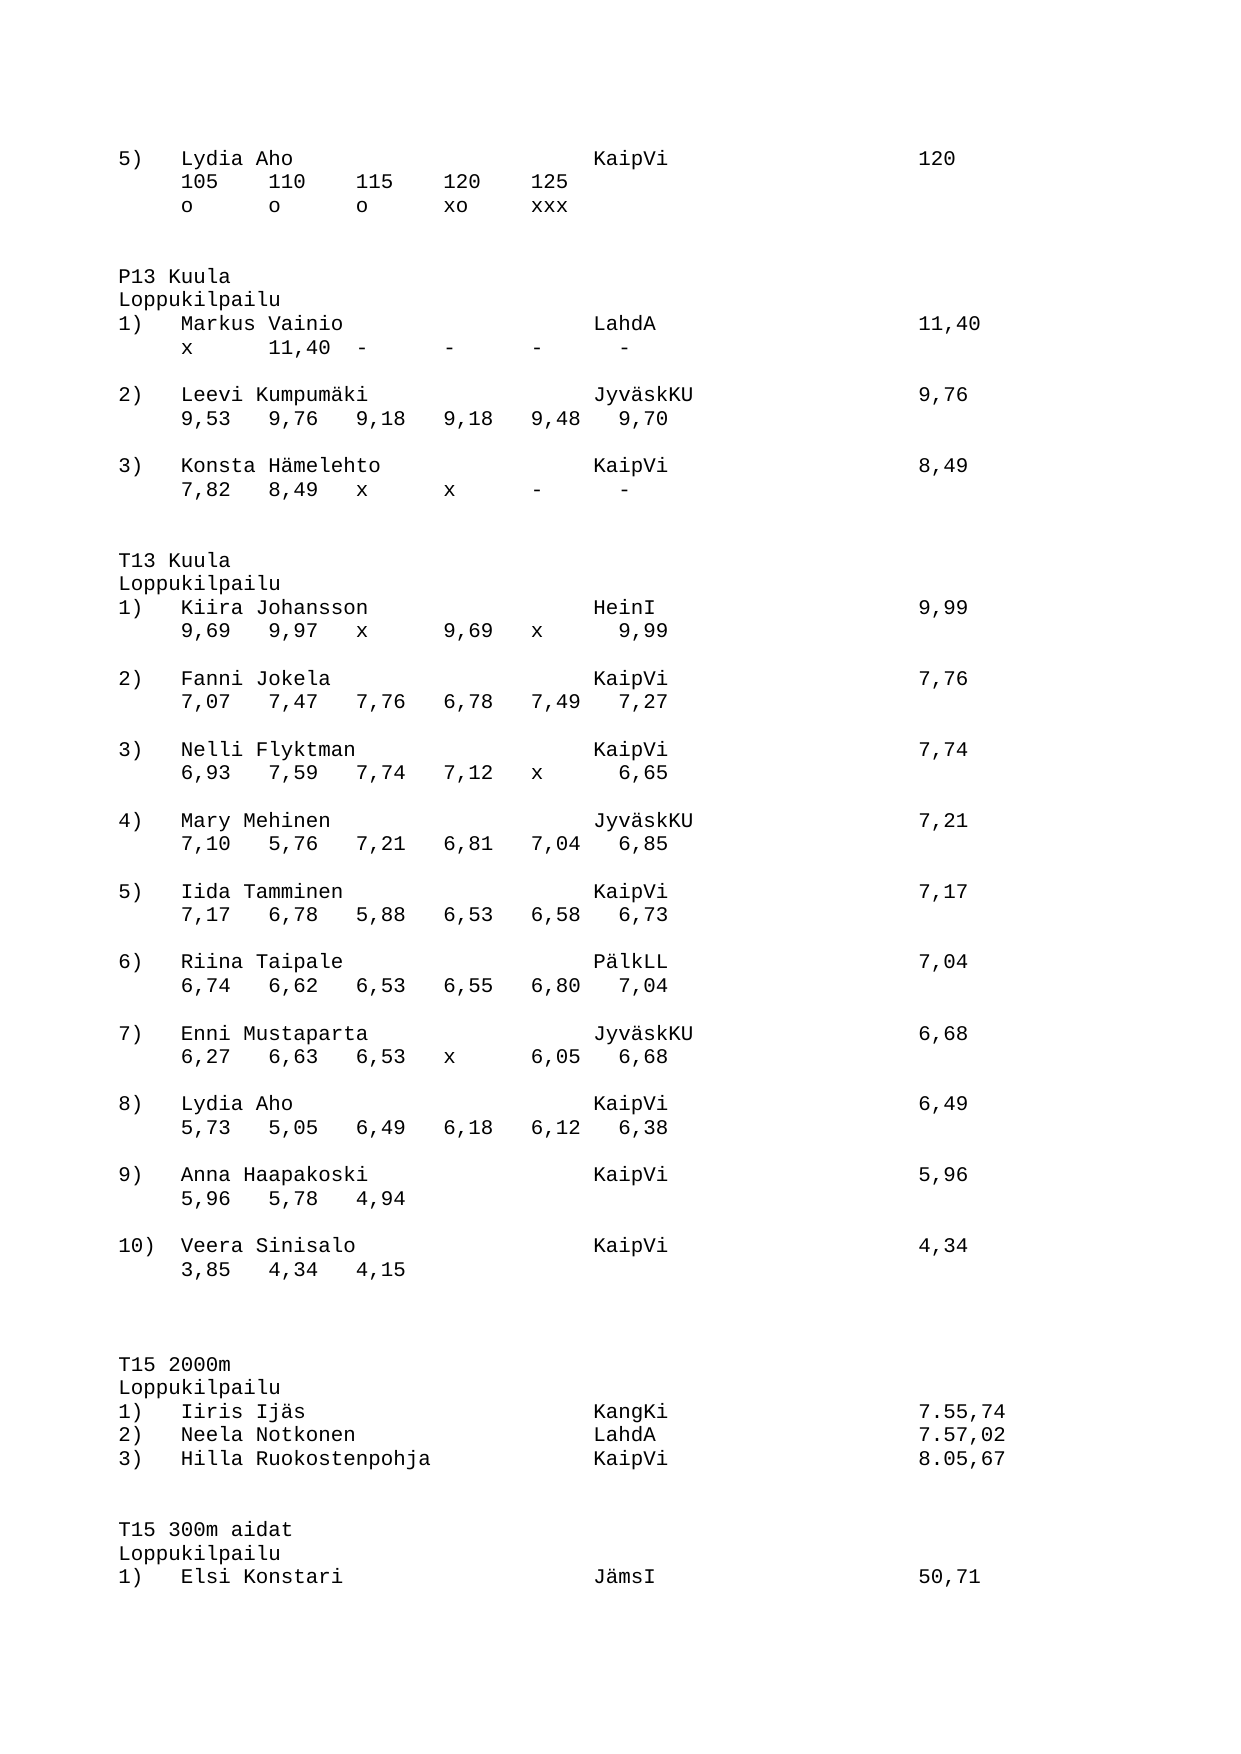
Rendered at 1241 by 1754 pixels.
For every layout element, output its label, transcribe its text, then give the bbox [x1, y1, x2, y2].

text 8) Lydia Aho KaipVi 6,49 [118, 1093, 1122, 1117]
text T15 2000m [118, 1353, 1122, 1377]
text 6,27 6,63 6,53 x 6,05 6,68 [118, 1046, 1122, 1070]
text 9) Anna Haapakoski KaipVi 5,96 [118, 1164, 1122, 1188]
text 1) Kiira Johansson HeinI 9,99 [118, 597, 1122, 621]
text Loppukilpailu [118, 289, 1122, 313]
text 5,73 5,05 6,49 6,18 6,12 6,38 [118, 1117, 1122, 1141]
text 105 110 115 120 125 [118, 171, 1122, 195]
text 2) Leevi Kumpumäki JyväskKU 9,76 [118, 384, 1122, 408]
text 3) Hilla Ruokostenpohja KaipVi 8.05,67 [118, 1448, 1122, 1472]
text 4) Mary Mehinen JyväskKU 7,21 [118, 810, 1122, 833]
text 9,69 9,97 x 9,69 x 9,99 [118, 621, 1122, 644]
text 7) Enni Mustaparta JyväskKU 6,68 [118, 1022, 1122, 1046]
text T13 Kuula [118, 549, 1122, 573]
text 1) Iiris Ijäs KangKi 7.55,74 [118, 1401, 1122, 1424]
text 5,96 5,78 4,94 [118, 1188, 1122, 1212]
text o o o xo xxx [118, 195, 1122, 218]
text Loppukilpailu [118, 1543, 1122, 1566]
text P13 Kuula [118, 266, 1122, 289]
text 7,17 6,78 5,88 6,53 6,58 6,73 [118, 904, 1122, 928]
text 6,74 6,62 6,53 6,55 6,80 7,04 [118, 975, 1122, 999]
text T15 300m aidat [118, 1519, 1122, 1543]
text 5) Iida Tamminen KaipVi 7,17 [118, 881, 1122, 904]
text 3) Konsta Hämelehto KaipVi 8,49 [118, 455, 1122, 479]
text 3) Nelli Flyktman KaipVi 7,74 [118, 739, 1122, 762]
text 6,93 7,59 7,74 7,12 x 6,65 [118, 762, 1122, 786]
text 3,85 4,34 4,15 [118, 1259, 1122, 1283]
text 2) Neela Notkonen LahdA 7.57,02 [118, 1424, 1122, 1448]
text 7,82 8,49 x x - - [118, 479, 1122, 502]
text x 11,40 - - - - [118, 337, 1122, 360]
text 7,07 7,47 7,76 6,78 7,49 7,27 [118, 691, 1122, 715]
text 2) Fanni Jokela KaipVi 7,76 [118, 668, 1122, 691]
text 1) Elsi Konstari JämsI 50,71 [118, 1566, 1122, 1590]
text 9,53 9,76 9,18 9,18 9,48 9,70 [118, 408, 1122, 431]
text 10) Veera Sinisalo KaipVi 4,34 [118, 1235, 1122, 1259]
text Loppukilpailu [118, 573, 1122, 597]
text 1) Markus Vainio LahdA 11,40 [118, 313, 1122, 337]
text Loppukilpailu [118, 1377, 1122, 1401]
text 7,10 5,76 7,21 6,81 7,04 6,85 [118, 833, 1122, 857]
text 6) Riina Taipale PälkLL 7,04 [118, 952, 1122, 975]
text 5) Lydia Aho KaipVi 120 [118, 148, 1122, 171]
